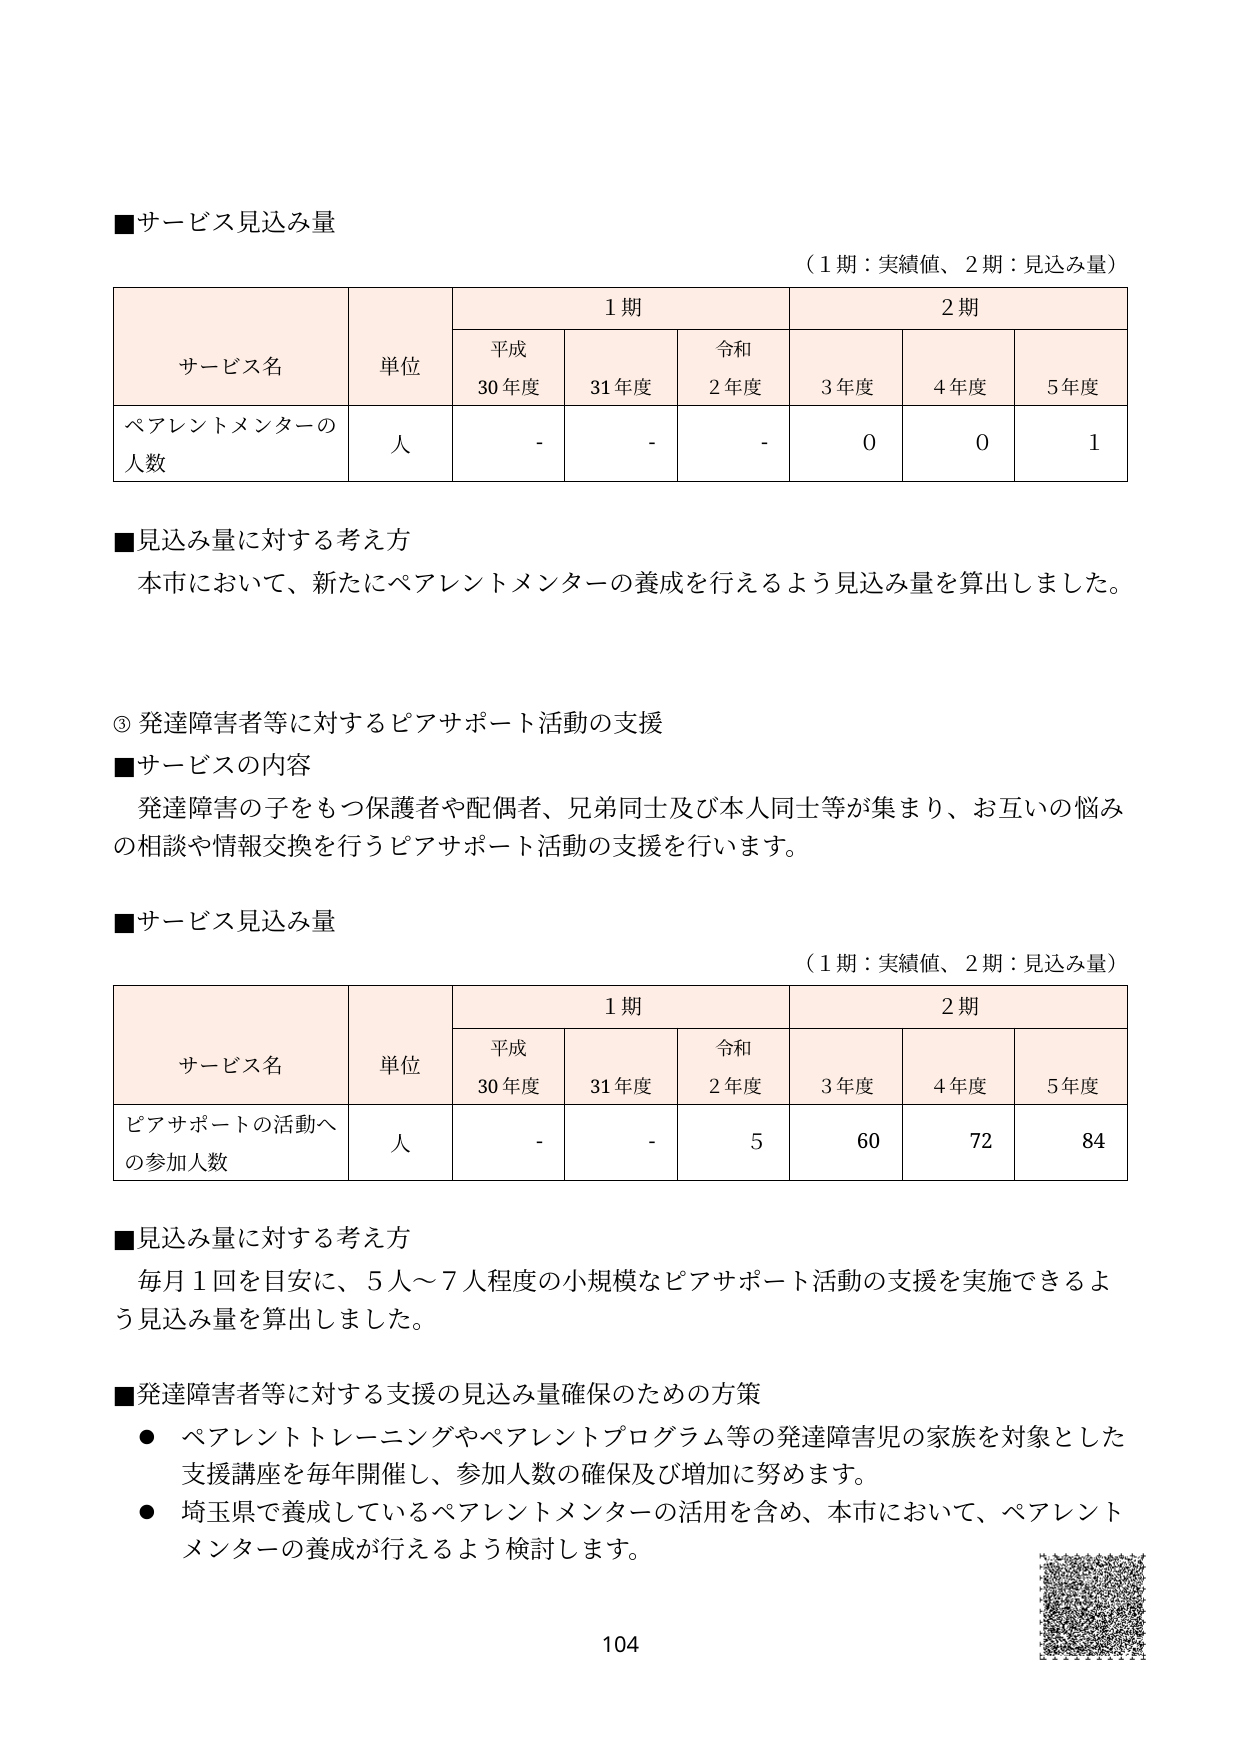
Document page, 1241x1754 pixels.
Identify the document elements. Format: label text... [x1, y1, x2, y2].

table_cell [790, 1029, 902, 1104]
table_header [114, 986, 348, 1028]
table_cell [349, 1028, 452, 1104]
text ■サービス見込み量 [112, 901, 1128, 938]
text （１期：実績値、２期：見込み量） [112, 943, 1128, 981]
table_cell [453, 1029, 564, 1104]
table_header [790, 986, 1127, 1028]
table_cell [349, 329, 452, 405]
text 本市において、新たにペアレントメンターの養成を行えるよう見込み量を算出しました。 [112, 562, 1128, 600]
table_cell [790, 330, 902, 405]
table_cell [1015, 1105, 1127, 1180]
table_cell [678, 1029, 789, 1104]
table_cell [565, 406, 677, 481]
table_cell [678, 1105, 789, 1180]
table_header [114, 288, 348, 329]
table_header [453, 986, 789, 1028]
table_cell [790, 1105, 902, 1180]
text ■見込み量に対する考え方 [112, 520, 1128, 557]
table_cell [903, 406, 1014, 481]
text （１期：実績値、２期：見込み量） [112, 245, 1128, 282]
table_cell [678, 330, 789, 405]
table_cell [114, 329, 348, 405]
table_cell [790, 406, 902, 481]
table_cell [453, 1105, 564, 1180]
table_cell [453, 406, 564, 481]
text ■発達障害者等に対する支援の見込み量確保のための方策 [112, 1374, 1128, 1411]
list ペアレントトレーニングやペアレントプログラム等の発達障害児の家族を対象とした支援講座を毎年開催し、参加人数の確保及び増加に努めます。 [137, 1416, 1128, 1491]
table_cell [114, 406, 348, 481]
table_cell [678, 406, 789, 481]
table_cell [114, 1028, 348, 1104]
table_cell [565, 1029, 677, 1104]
text 毎月１回を目安に、５人～７人程度の小規模なピアサポート活動の支援を実施できるよう見込み量を算出しました。 [112, 1261, 1128, 1336]
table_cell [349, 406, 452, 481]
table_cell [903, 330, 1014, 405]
text 発達障害の子をもつ保護者や配偶者、兄弟同士及び本人同士等が集まり、お互いの悩みの相談や情報交換を行うピアサポート活動の支援を行います。 [112, 788, 1128, 863]
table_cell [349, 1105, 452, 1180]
text ■サービス見込み量 [112, 202, 1128, 239]
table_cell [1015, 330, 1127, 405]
text ■サービスの内容 [112, 745, 1128, 783]
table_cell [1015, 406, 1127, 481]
picture [1039, 1553, 1146, 1660]
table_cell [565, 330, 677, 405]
text ■見込み量に対する考え方 [112, 1218, 1128, 1256]
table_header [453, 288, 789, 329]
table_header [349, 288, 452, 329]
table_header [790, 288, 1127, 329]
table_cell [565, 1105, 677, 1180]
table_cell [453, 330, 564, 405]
list 埼玉県で養成しているペアレントメンターの活用を含め、本市において、ペアレントメンターの養成が行えるよう検討します。 [137, 1491, 1128, 1566]
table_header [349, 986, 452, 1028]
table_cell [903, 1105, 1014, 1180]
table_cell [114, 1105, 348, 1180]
subtitle ③ 発達障害者等に対するピアサポート活動の支援 [112, 702, 1128, 740]
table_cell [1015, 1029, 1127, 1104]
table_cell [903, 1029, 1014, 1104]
